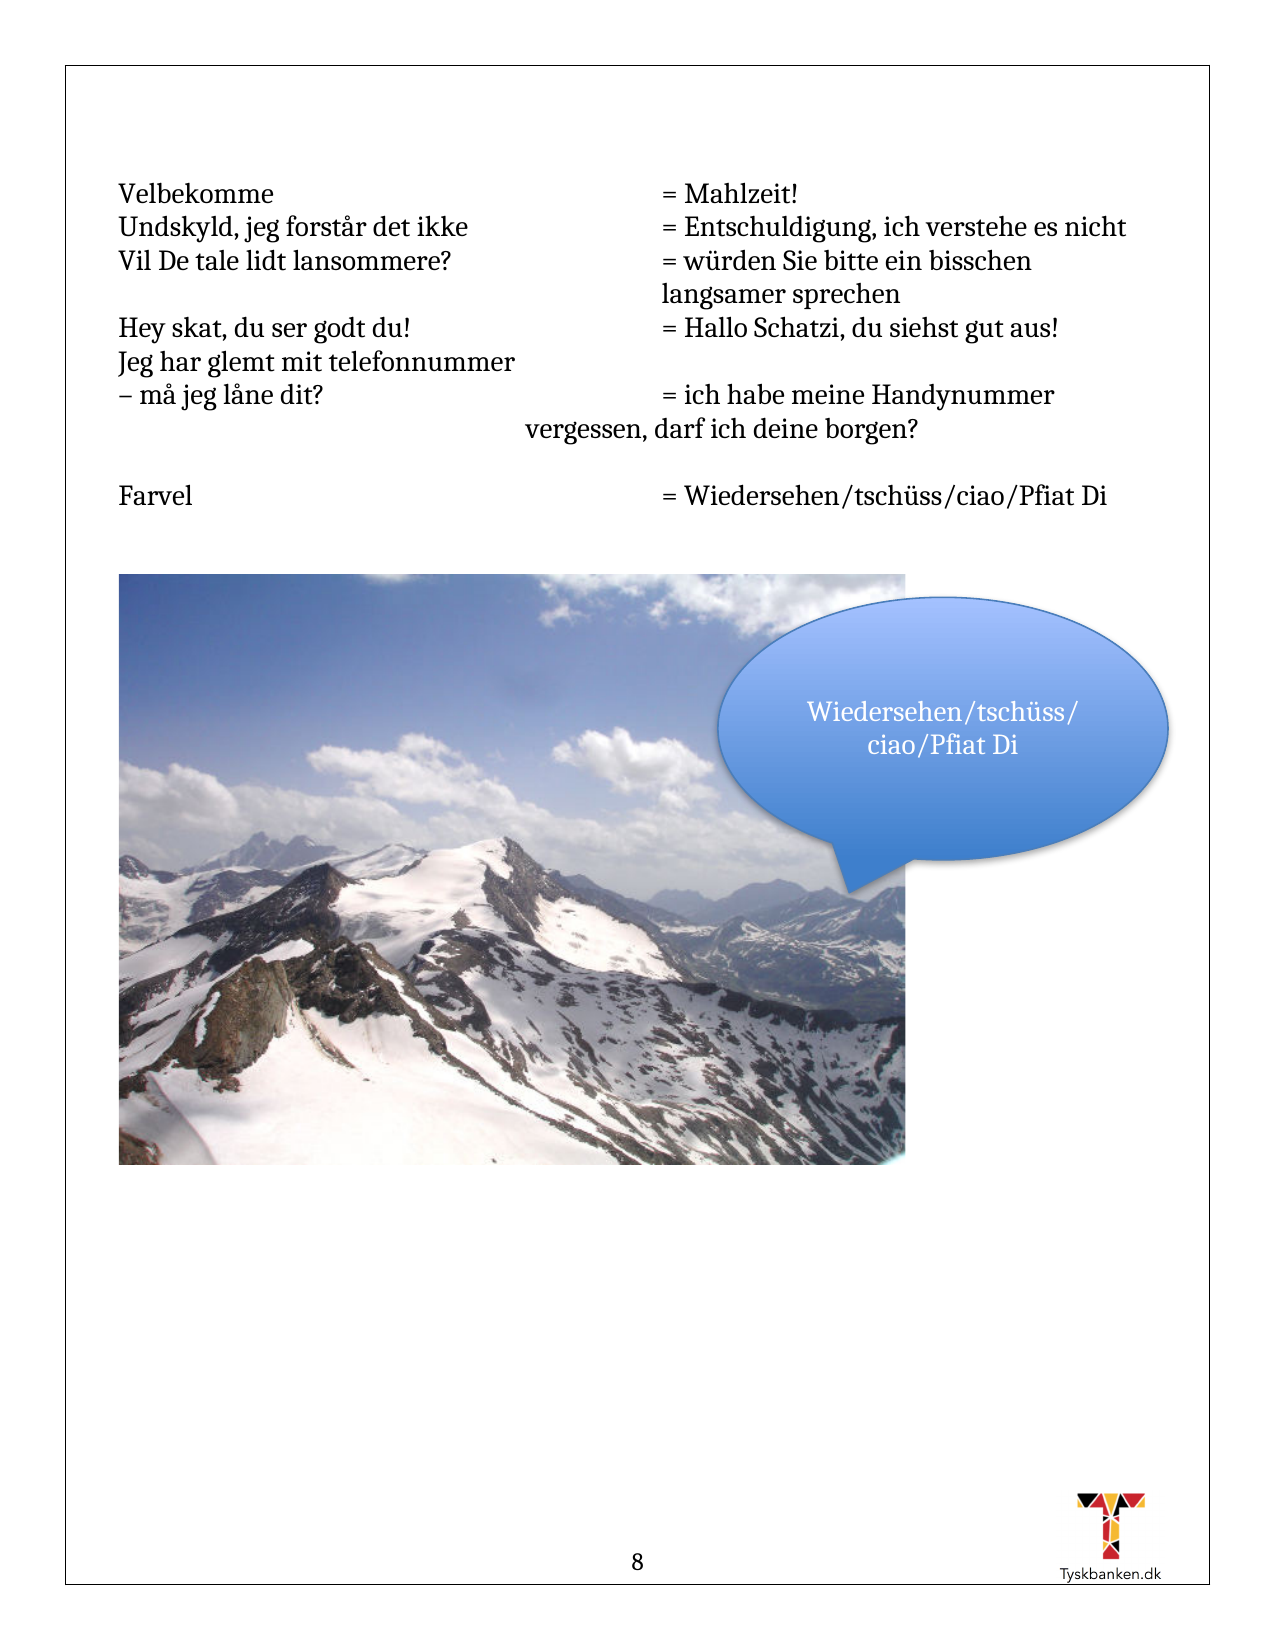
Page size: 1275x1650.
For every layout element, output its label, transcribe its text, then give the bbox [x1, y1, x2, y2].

text – må jeg låne dit? = ich habe meine Handynummer vergessen, darf ich deine borgen? [118, 378, 1157, 479]
picture [118, 574, 906, 1165]
text Velbekomme = Mahlzeit! [118, 177, 1157, 211]
picture [1055, 1490, 1166, 1584]
text Jeg har glemt mit telefonnummer [118, 345, 1157, 378]
text Vil De tale lidt lansommere? = würden Sie bitte ein bisschen langsamer sprechen [118, 244, 1157, 311]
text Undskyld, jeg forstår det ikke = Entschuldigung, ich verstehe es nicht [118, 211, 1157, 244]
text Hey skat, du ser godt du! = Hallo Schatzi, du siehst gut aus! [118, 311, 1157, 345]
text Farvel = Wiedersehen/tschüss/ciao/Pfiat Di [118, 479, 1157, 512]
